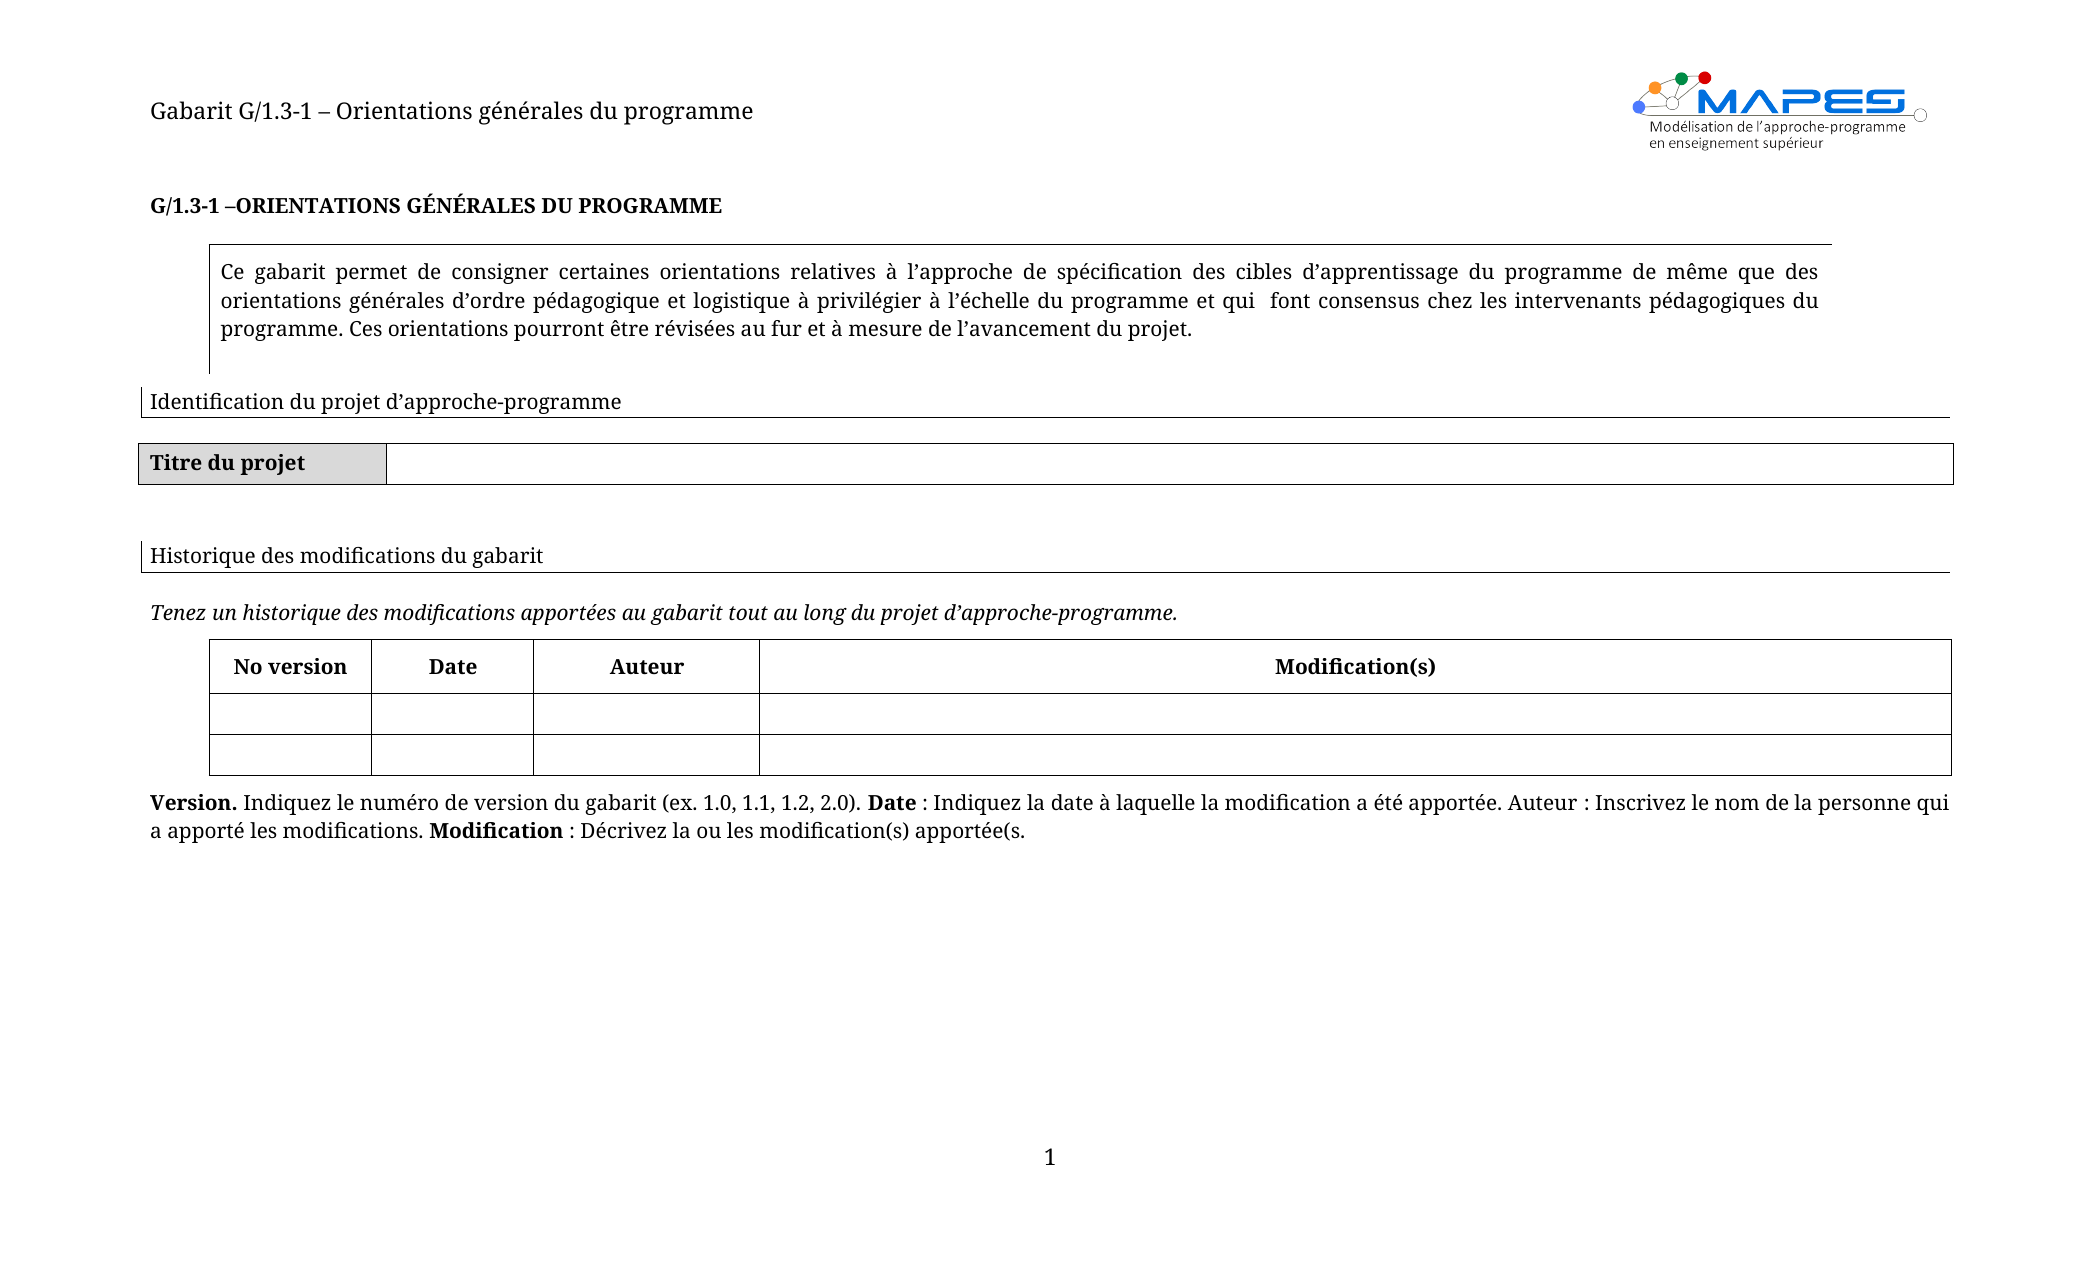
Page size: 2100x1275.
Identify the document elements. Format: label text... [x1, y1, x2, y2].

subtitle Historique des modifications du gabarit [142, 541, 1950, 572]
table_header Date [372, 640, 533, 693]
table_cell [372, 735, 533, 774]
table_header No version [210, 640, 371, 693]
text Version. Indiquez le numéro de version du gabarit (ex. 1.0, 1.1, 1.2, 2.0). Date : Indiquez la date à laquelle la modification a été apportée. Auteur : Inscrivez le nom de la personne qui a apporté les modifications. Modification : Décrivez la ou les modification(s) apportée(s. [150, 788, 1950, 845]
table_cell [760, 694, 1951, 734]
table_cell [210, 694, 371, 734]
table_header [387, 444, 1953, 484]
table_cell [760, 735, 1951, 774]
text Tenez un historique des modifications apportées au gabarit tout au long du projet d’approche-programme. [150, 598, 1950, 626]
table_cell [534, 735, 759, 774]
table_header Ce gabarit permet de consigner certaines orientations relatives à l’approche de spécification des cibles d’apprentissage du programme de même que des orientations générales d’ordre pédagogique et logistique à privilégier à l’échelle du programme et qui font consensus chez les intervenants pédagogiques du programme. Ces orientations pourront être révisées au fur et à mesure de l’avancement du projet. [210, 245, 1832, 374]
table_cell [210, 735, 371, 774]
table_cell [372, 694, 533, 734]
subtitle Identification du projet d’approche-programme [142, 387, 1950, 417]
table_cell [534, 694, 759, 734]
subtitle G/1.3-1 –Orientations générales du programme [150, 191, 1950, 219]
table_header Modification(s) [760, 640, 1951, 693]
table_header Auteur [534, 640, 759, 693]
picture [1632, 71, 1928, 151]
table_header Titre du projet [139, 444, 386, 484]
